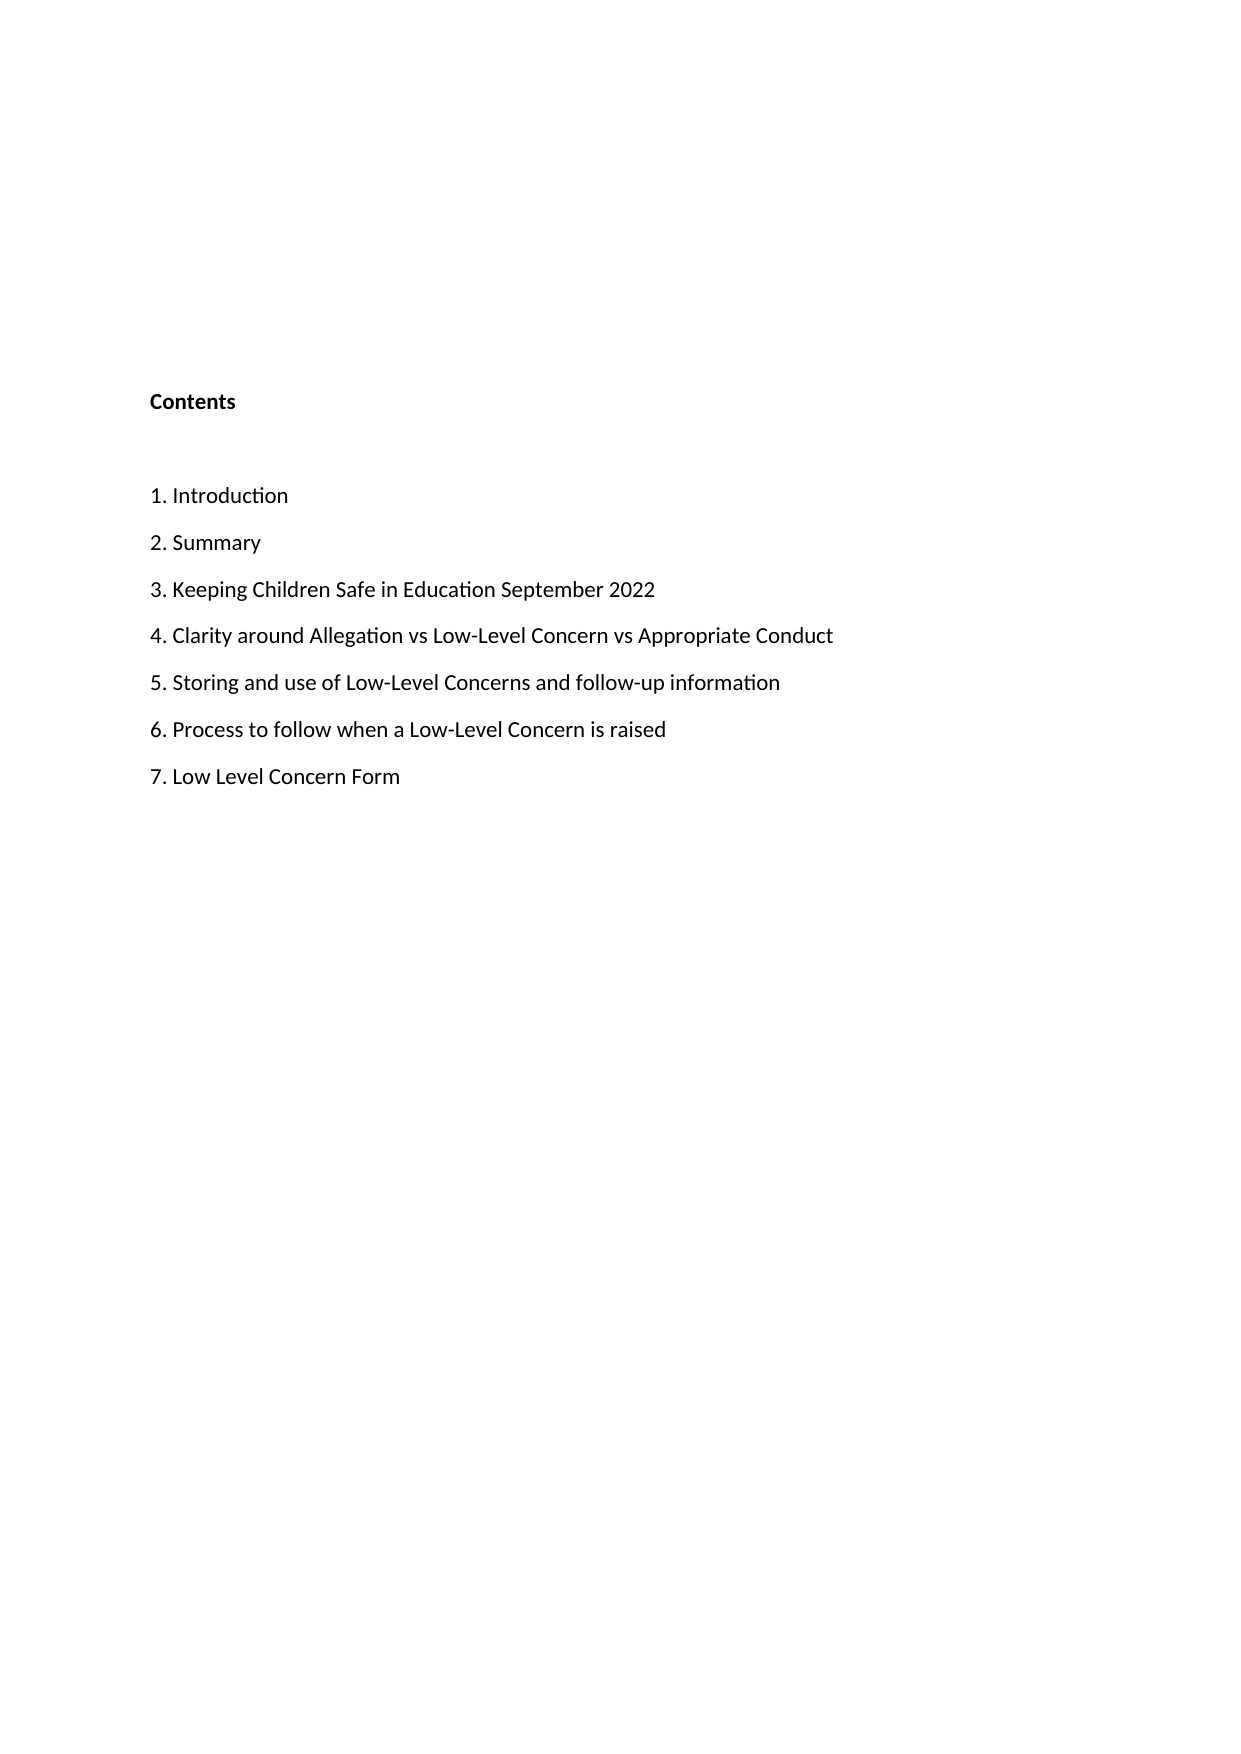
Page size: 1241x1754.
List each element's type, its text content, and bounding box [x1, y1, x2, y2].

text 6. Process to follow when a Low-Level Concern is raised [150, 715, 1090, 743]
text 2. Summary [150, 528, 1090, 556]
text 3. Keeping Children Safe in Education September 2022 [150, 575, 1090, 603]
text 1. Introduction [150, 481, 1090, 509]
text 4. Clarity around Allegation vs Low-Level Concern vs Appropriate Conduct [150, 622, 1090, 649]
text 5. Storing and use of Low-Level Concerns and follow-up information [150, 668, 1090, 696]
text 7. Low Level Concern Form [150, 762, 1090, 790]
text Contents [150, 387, 1090, 415]
